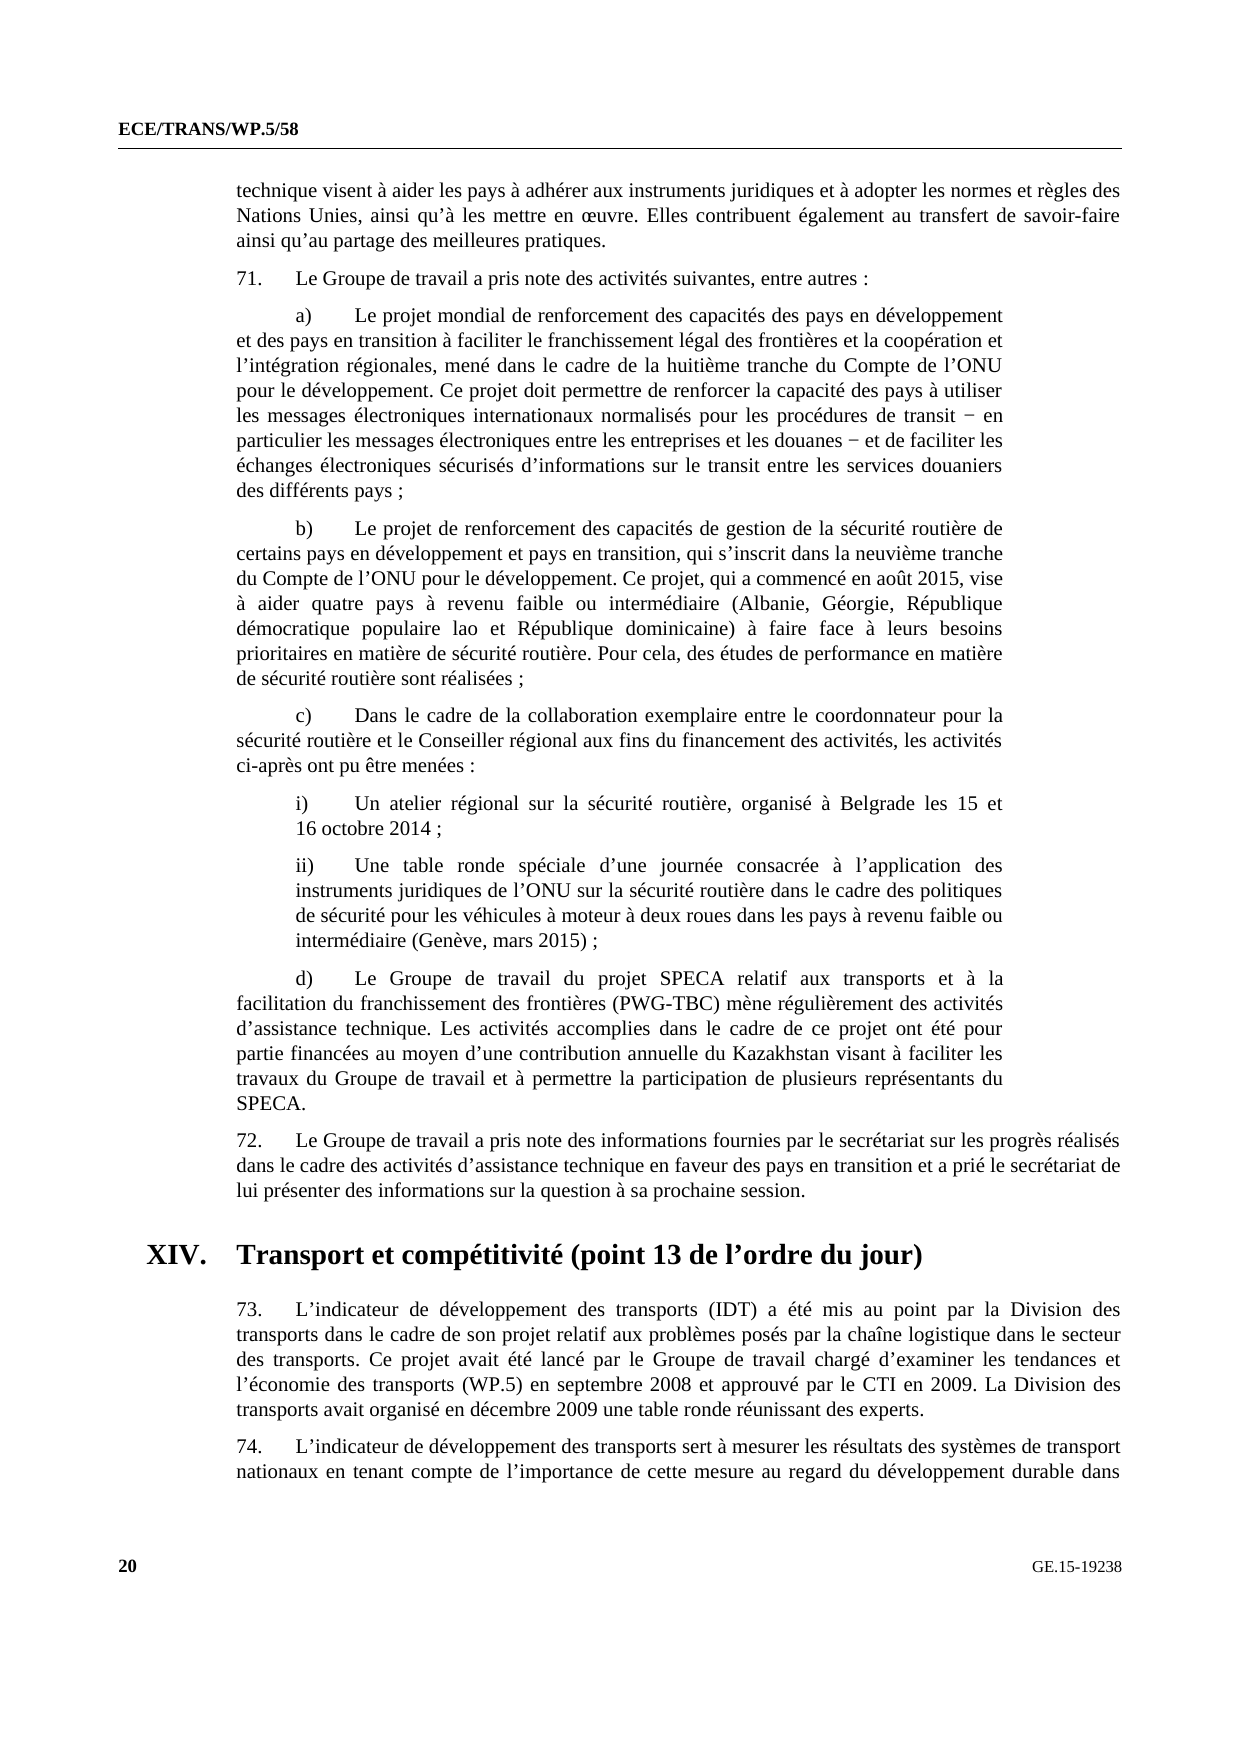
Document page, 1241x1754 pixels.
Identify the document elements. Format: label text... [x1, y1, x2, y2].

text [236, 1433, 1122, 1483]
text a) Le projet mondial de renforcement des capacités des pays en développement et des pays en transition à faciliter le franchissement légal des frontières et la coopération et l’intégration régionales, mené dans le cadre de la huitième tranche du Compte de l’ONU pour le développement. Ce projet doit permettre de renforcer la capacité des pays à utiliser les messages électroniques internationaux normalisés pour les procédures de transit − en particulier les messages électroniques entre les entreprises et les douanes − et de faciliter les échanges électroniques sécurisés d’informations sur le transit entre les services douaniers des différents pays ; [236, 302, 1004, 502]
text XIV. Transport et compétitivité (point 13 de l’ordre du jour) [118, 1240, 1004, 1271]
text ii) Une table ronde spéciale d’une journée consacrée à l’application des instruments juridiques de l’ONU sur la sécurité routière dans le cadre des politiques de sécurité pour les véhicules à moteur à deux roues dans les pays à revenu faible ou intermédiaire (Genève, mars 2015) ; [236, 852, 1004, 952]
text Le Groupe de travail a pris note des activités suivantes, entre autres : [236, 265, 1122, 290]
text i) Un atelier régional sur la sécurité routière, organisé à Belgrade les 15 et 16 octobre 2014 ; [236, 790, 1004, 840]
text b) Le projet de renforcement des capacités de gestion de la sécurité routière de certains pays en développement et pays en transition, qui s’inscrit dans la neuvième tranche du Compte de l’ONU pour le développement. Ce projet, qui a commencé en août 2015, vise à aider quatre pays à revenu faible ou intermédiaire (Albanie, Géorgie, République démocratique populaire lao et République dominicaine) à faire face à leurs besoins prioritaires en matière de sécurité routière. Pour cela, des études de performance en matière de sécurité routière sont réalisées ; [236, 515, 1004, 690]
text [236, 177, 1122, 252]
text c) Dans le cadre de la collaboration exemplaire entre le coordonnateur pour la sécurité routière et le Conseiller régional aux fins du financement des activités, les activités ci-après ont pu être menées : [236, 702, 1004, 777]
text d) Le Groupe de travail du projet SPECA relatif aux transports et à la facilitation du franchissement des frontières (PWG-TBC) mène régulièrement des activités d’assistance technique. Les activités accomplies dans le cadre de ce projet ont été pour partie financées au moyen d’une contribution annuelle du Kazakhstan visant à faciliter les travaux du Groupe de travail et à permettre la participation de plusieurs représentants du SPECA. [236, 965, 1004, 1115]
text Le Groupe de travail a pris note des informations fournies par le secrétariat sur les progrès réalisés dans le cadre des activités d’assistance technique en faveur des pays en transition et a prié le secrétariat de lui présenter des informations sur la question à sa prochaine session. [236, 1127, 1122, 1202]
text L’indicateur de développement des transports (IDT) a été mis au point par la Division des transports dans le cadre de son projet relatif aux problèmes posés par la chaîne logistique dans le secteur des transports. Ce projet avait été lancé par le Groupe de travail chargé d’examiner les tendances et l’économie des transports (WP.5) en septembre 2008 et approuvé par le CTI en 2009. La Division des transports avait organisé en décembre 2009 une table ronde réunissant des experts. [236, 1296, 1122, 1421]
